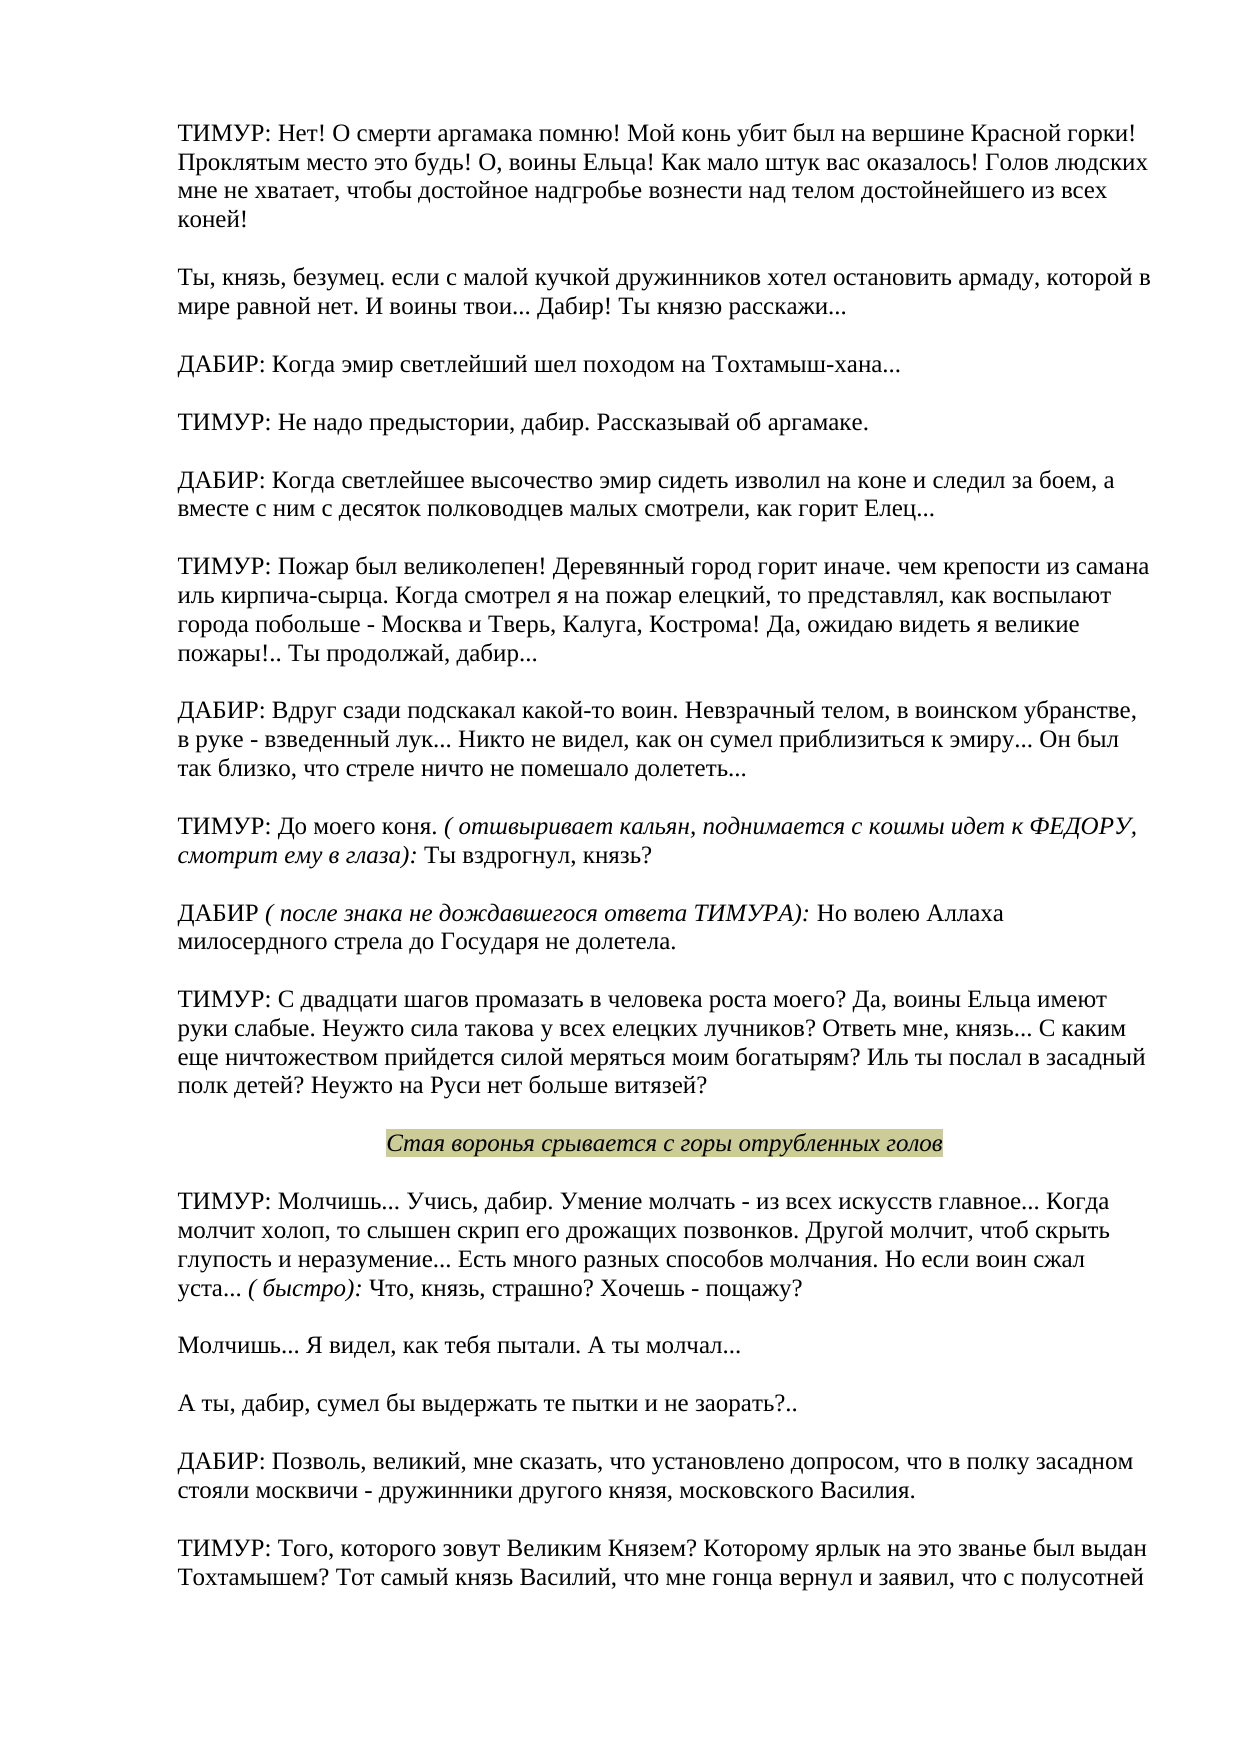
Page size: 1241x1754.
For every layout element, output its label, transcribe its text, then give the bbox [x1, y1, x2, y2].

text Ты, князь, безумец. если с малой кучкой дружинников хотел остановить армаду, которой в мире равной нет. И воины твои... Дабир! Ты князю расскажи... [177, 262, 1152, 320]
text ДАБИР: Когда эмир светлейший шел походом на Тохтамыш-хана... [177, 349, 1152, 378]
text ТИМУР: Пожар был великолепен! Деревянный город горит иначе. чем крепости из самана иль кирпича-сырца. Когда смотрел я на пожар елецкий, то представлял, как воспылают города побольше - Москва и Тверь, Калуга, Кострома! Да, ожидаю видеть я великие пожары!.. Ты продолжай, дабир... [177, 551, 1152, 666]
text Стая воронья срывается с горы отрубленных голов [177, 1128, 1152, 1157]
text ДАБИР: Когда светлейшее высочество эмир сидеть изволил на коне и следил за боем, а вместе с ним с десяток полководцев малых смотрели, как горит Елец... [177, 465, 1152, 522]
text ДАБИР ( после знака не дождавшегося ответа ТИМУРА): Но волею Аллаха милосердного стрела до Государя не долетела. [177, 898, 1152, 955]
text ТИМУР: Молчишь... Учись, дабир. Умение молчать - из всех искусств главное... Когда молчит холоп, то слышен скрип его дрожащих позвонков. Другой молчит, чтоб скрыть глупость и неразумение... Есть много разных способов молчания. Но если воин сжал уста... ( быстро): Что, князь, страшно? Хочешь - пощажу? [177, 1186, 1152, 1301]
text ДАБИР: Позволь, великий, мне сказать, что установлено допросом, что в полку засадном стояли москвичи - дружинники другого князя, московского Василия. [177, 1446, 1152, 1504]
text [177, 1533, 1152, 1591]
text Молчишь... Я видел, как тебя пытали. А ты молчал... [177, 1331, 1152, 1359]
text ТИМУР: Нет! О смерти аргамака помню! Мой конь убит был на вершине Красной горки! Проклятым место это будь! О, воины Ельца! Как мало штук вас оказалось! Голов людских мне не хватает, чтобы достойное надгробье вознести над телом достойнейшего из всех коней! [177, 118, 1152, 233]
text ТИМУР: До моего коня. ( отшвыривает кальян, поднимается с кошмы идет к ФЕДОРУ, смотрит ему в глаза): Ты вздрогнул, князь? [177, 811, 1152, 868]
text ТИМУР: С двадцати шагов промазать в человека роста моего? Да, воины Ельца имеют руки слабые. Неужто сила такова у всех елецких лучников? Ответь мне, князь... С каким еще ничтожеством прийдется силой меряться моим богатырям? Иль ты послал в засадный полк детей? Неужто на Руси нет больше витязей? [177, 984, 1152, 1099]
text ТИМУР: Не надо предыстории, дабир. Рассказывай об аргамаке. [177, 407, 1152, 436]
text А ты, дабир, сумел бы выдержать те пытки и не заорать?.. [177, 1388, 1152, 1417]
text ДАБИР: Вдруг сзади подскакал какой-то воин. Невзрачный телом, в воинском убранстве, в руке - взведенный лук... Никто не видел, как он сумел приблизиться к эмиру... Он был так близко, что стреле ничто не помешало долететь... [177, 696, 1152, 782]
